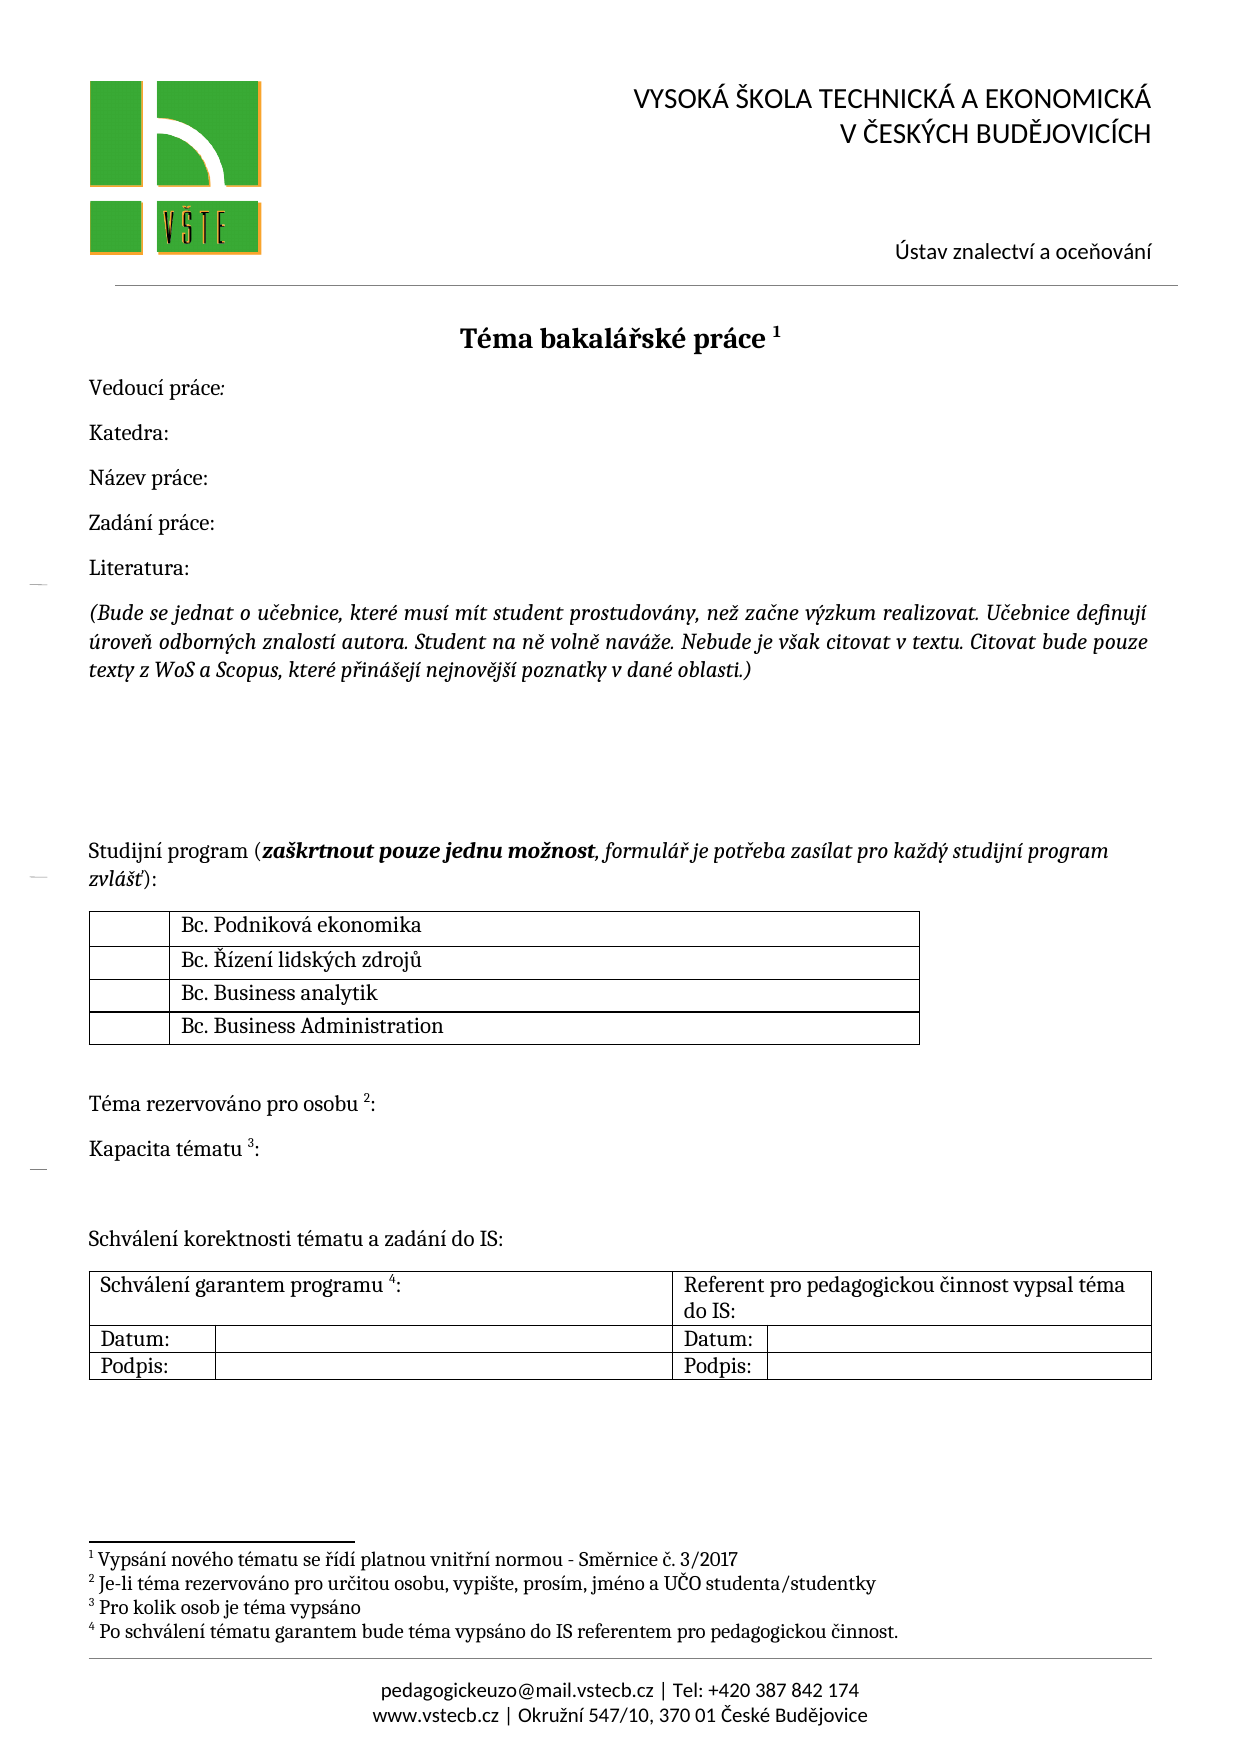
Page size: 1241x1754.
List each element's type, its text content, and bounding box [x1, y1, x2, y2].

text Téma bakalářské práce [89, 322, 1152, 355]
table_cell Bc. Business analytik [170, 980, 919, 1011]
table_header Referent pro pedagogickou činnost vypsal téma do IS: [673, 1272, 1151, 1324]
table_cell Datum: [673, 1326, 767, 1352]
text Literatura: [89, 555, 1152, 581]
table_header Schválení garantem programu : [90, 1272, 672, 1324]
table_cell [216, 1326, 672, 1352]
picture [89, 81, 262, 255]
table_cell Podpis: [90, 1353, 215, 1379]
table_cell Bc. Řízení lidských zdrojů [170, 947, 919, 978]
text Studijní program (zaškrtnout pouze jednu možnost, formulář je potřeba zasílat pro každý studijní program zvlášť): [89, 837, 1152, 892]
table_cell Bc. Business Administration [170, 1013, 919, 1044]
text Schválení korektnosti tématu a zadání do IS: [89, 1226, 1152, 1252]
table_cell [90, 947, 169, 978]
table_cell Podpis: [673, 1353, 767, 1379]
text Název práce: [89, 465, 1152, 491]
text Zadání práce: [89, 510, 1152, 536]
table_header [90, 912, 169, 946]
table_header Bc. Podniková ekonomika [170, 912, 919, 946]
table_cell [90, 1013, 169, 1044]
table_cell [768, 1353, 1151, 1379]
text Vedoucí práce: [89, 374, 1152, 401]
table_cell [216, 1353, 672, 1379]
text Téma rezervováno pro osobu : [89, 1090, 1152, 1117]
text Katedra: [89, 420, 1152, 446]
table_cell Datum: [90, 1326, 215, 1352]
text (Bude se jednat o učebnice, které musí mít student prostudovány, než začne výzkum realizovat. Učebnice definují úroveň odborných znalostí autora. Student na ně volně naváže. Nebude je však citovat v textu. Citovat bude pouze texty z WoS a Scopus, které přinášejí nejnovější poznatky v dané oblasti.) [89, 600, 1152, 683]
text Kapacita tématu : [89, 1135, 1152, 1162]
table_cell [90, 980, 169, 1011]
table_cell [768, 1326, 1151, 1352]
